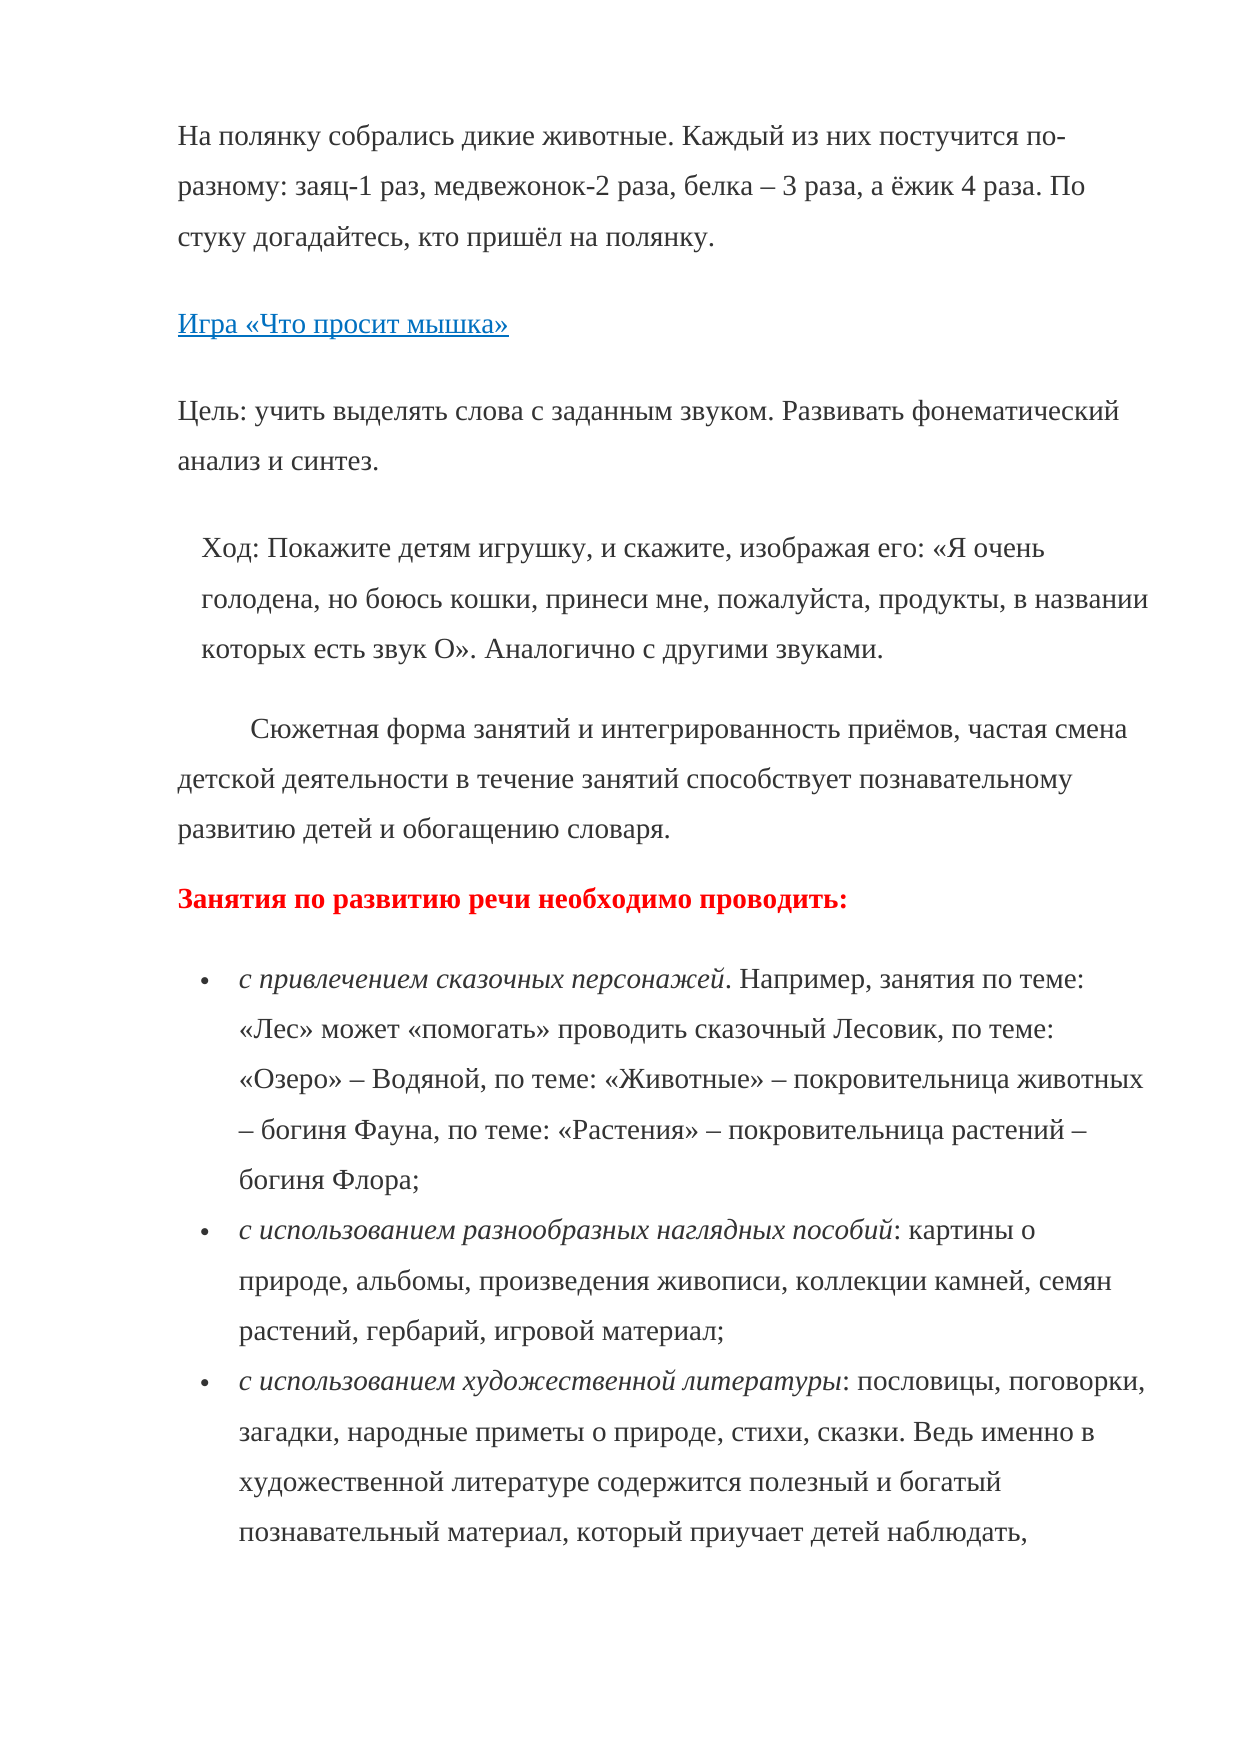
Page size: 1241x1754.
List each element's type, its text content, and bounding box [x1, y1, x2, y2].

list с использованием разнообразных наглядных пособий: картины о природе, альбомы, произведения живописи, коллекции камней, семян растений, гербарий, игровой материал; [201, 1212, 1152, 1347]
text Занятия по развитию речи необходимо проводить: [177, 881, 1152, 915]
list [201, 1363, 1152, 1548]
text Сюжетная форма занятий и интегрированность приёмов, частая смена детской деятельности в течение занятий способствует познавательному развитию детей и обогащению словаря. [177, 711, 1152, 845]
text Цель: учить выделять слова с заданным звуком. Развивать фонематический анализ и синтез. [177, 393, 1152, 477]
text На полянку собрались дикие животные. Каждый из них постучится по-разному: заяц-1 раз, медвежонок-2 раза, белка – 3 раза, а ёжик 4 раза. По стуку догадайтесь, кто пришёл на полянку. [177, 118, 1152, 252]
list с привлечением сказочных персонажей. Например, занятия по теме: «Лес» может «помогать» проводить сказочный Лесовик, по теме: «Озеро» – Водяной, по теме: «Животные» – покровительница животных – богиня Фауна, по теме: «Растения» – покровительница растений – богиня Флора; [201, 961, 1152, 1196]
text Ход: Покажите детям игрушку, и скажите, изображая его: «Я очень голодена, но боюсь кошки, принеси мне, пожалуйста, продукты, в названии которых есть звук О». Аналогично с другими звуками. [201, 531, 1152, 665]
text Игра «Что просит мышка» [177, 306, 1152, 339]
